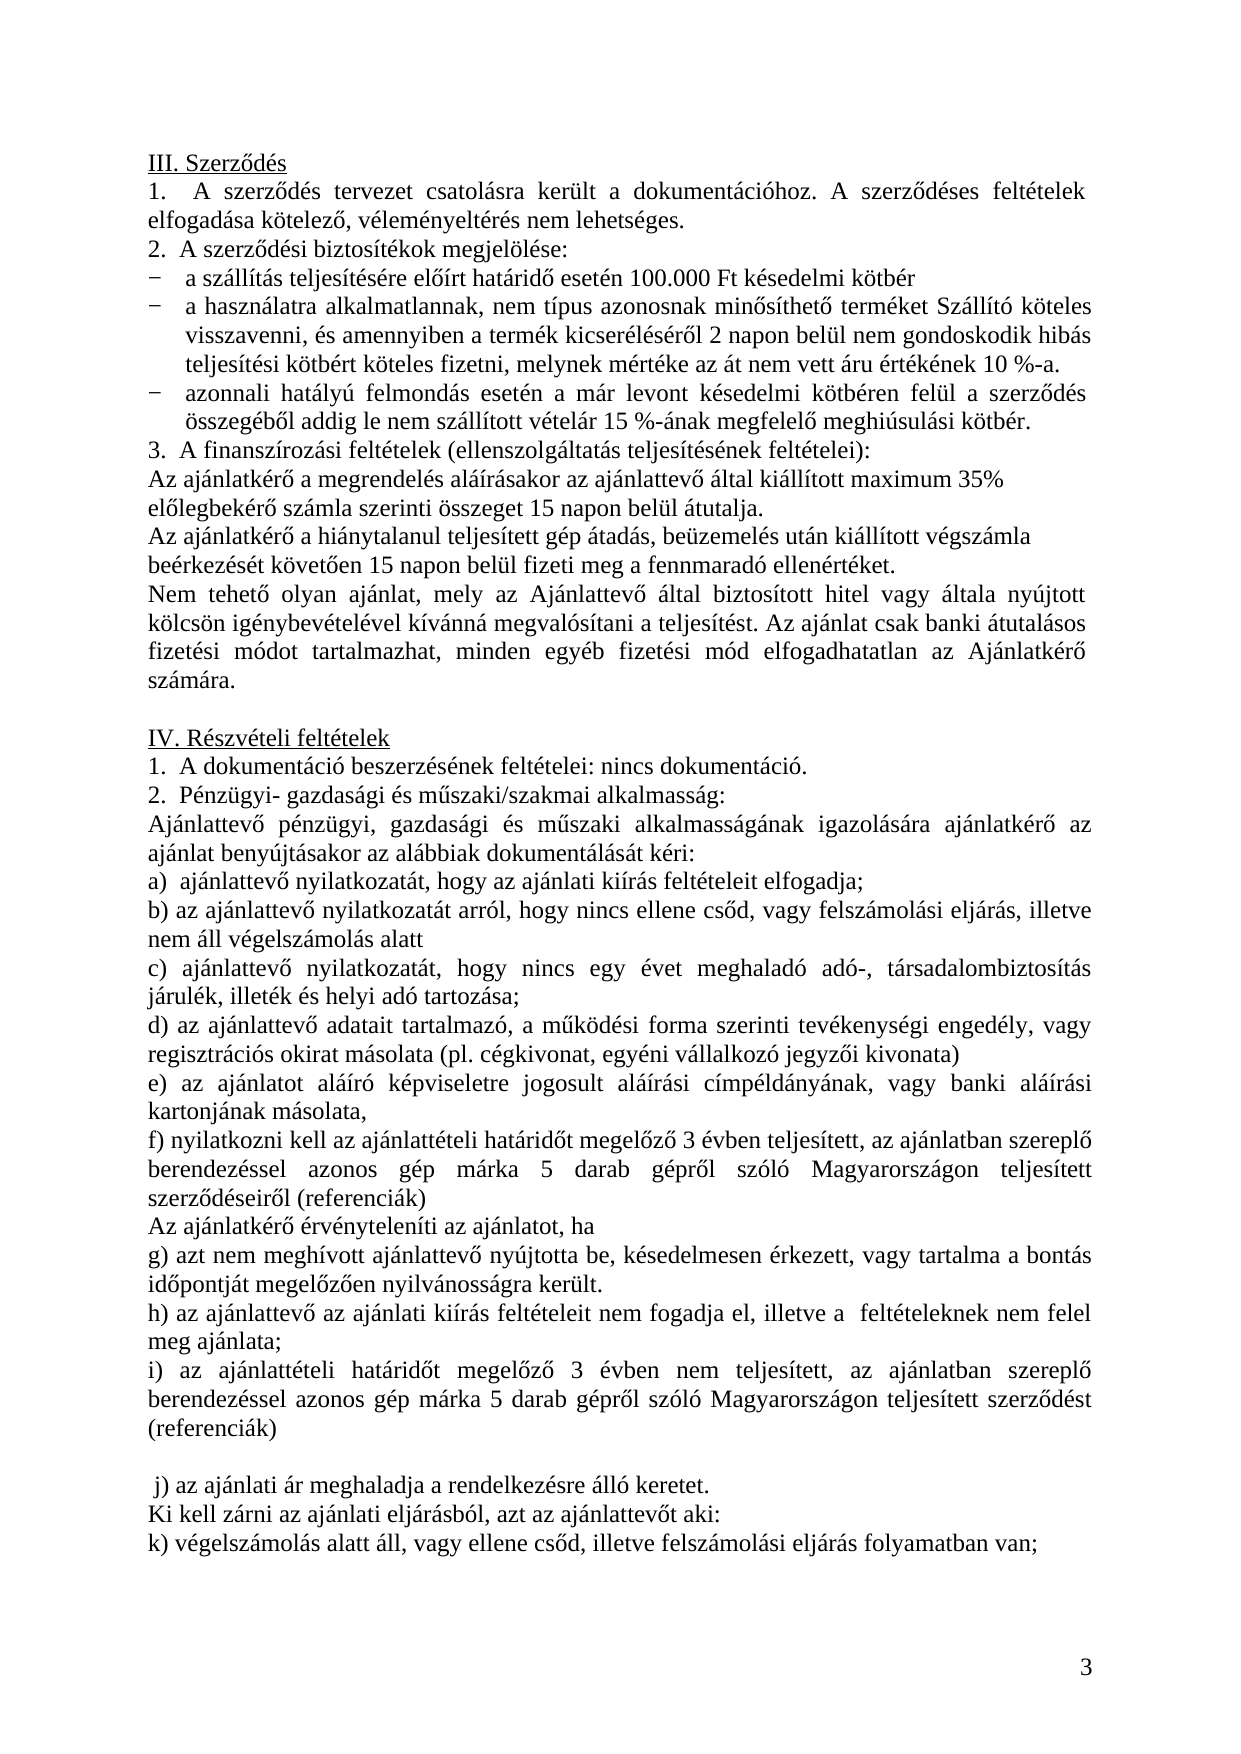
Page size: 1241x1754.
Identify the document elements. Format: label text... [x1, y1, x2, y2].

text 1. A dokumentáció beszerzésének feltételei: nincs dokumentáció. [148, 751, 1093, 780]
text Ki kell zárni az ajánlati eljárásból, azt az ajánlattevőt aki: [148, 1499, 1093, 1528]
text IV. Részvételi feltételek [148, 723, 1087, 751]
text Az ajánlatkérő a megrendelés aláírásakor az ajánlattevő által kiállított maximum 35% előlegbekérő számla szerinti összeget 15 napon belül átutalja. [148, 464, 1087, 521]
text c) ajánlattevő nyilatkozatát, hogy nincs egy évet meghaladó adó-, társadalombiztosítás járulék, illeték és helyi adó tartozása; [148, 953, 1093, 1010]
text i) az ajánlattételi határidőt megelőző 3 évben nem teljesített, az ajánlatban szereplő berendezéssel azonos gép márka 5 darab gépről szóló Magyarországon teljesített szerződést (referenciák) [148, 1355, 1093, 1441]
text Nem tehető olyan ajánlat, mely az Ajánlattevő által biztosított hitel vagy általa nyújtott kölcsön igénybevételével kívánná megvalósítani a teljesítést. Az ajánlat csak banki átutalásos fizetési módot tartalmazhat, minden egyéb fizetési mód elfogadhatatlan az Ajánlatkérő számára. [148, 579, 1087, 694]
text g) azt nem meghívott ajánlattevő nyújtotta be, késedelmesen érkezett, vagy tartalma a bontás időpontját megelőzően nyilvánosságra került. [148, 1240, 1093, 1298]
text 2. A szerződési biztosítékok megjelölése: [148, 234, 1087, 263]
text 1. A szerződés tervezet csatolásra került a dokumentációhoz. A szerződéses feltételek elfogadása kötelező, véleményeltérés nem lehetséges. [148, 176, 1087, 234]
text e) az ajánlatot aláíró képviseletre jogosult aláírási címpéldányának, vagy banki aláírási kartonjának másolata, [148, 1068, 1093, 1125]
list a szállítás teljesítésére előírt határidő esetén 100.000 Ft késedelmi kötbér [148, 263, 1087, 291]
list azonnali hatályú felmondás esetén a már levont késedelmi kötbéren felül a szerződés összegéből addig le nem szállított vételár 15 %-ának megfelelő meghiúsulási kötbér. [148, 378, 1087, 435]
text 2. Pénzügyi- gazdasági és műszaki/szakmai alkalmasság: [148, 780, 1087, 809]
text a) ajánlattevő nyilatkozatát, hogy az ajánlati kiírás feltételeit elfogadja; [148, 866, 1093, 895]
text f) nyilatkozni kell az ajánlattételi határidőt megelőző 3 évben teljesített, az ajánlatban szereplő berendezéssel azonos gép márka 5 darab gépről szóló Magyarországon teljesített szerződéseiről (referenciák) [148, 1125, 1093, 1211]
list a használatra alkalmatlannak, nem típus azonosnak minősíthető terméket Szállító köteles visszavenni, és amennyiben a termék kicseréléséről 2 napon belül nem gondoskodik hibás teljesítési kötbért köteles fizetni, melynek mértéke az át nem vett áru értékének 10 %-a. [148, 291, 1093, 378]
text 3. A finanszírozási feltételek (ellenszolgáltatás teljesítésének feltételei): [148, 435, 1087, 464]
text k) végelszámolás alatt áll, vagy ellene csőd, illetve felszámolási eljárás folyamatban van; [148, 1528, 1093, 1556]
text d) az ajánlattevő adatait tartalmazó, a működési forma szerinti tevékenységi engedély, vagy regisztrációs okirat másolata (pl. cégkivonat, egyéni vállalkozó jegyzői kivonata) [148, 1010, 1093, 1068]
text Ajánlattevő pénzügyi, gazdasági és műszaki alkalmasságának igazolására ajánlatkérő az ajánlat benyújtásakor az alábbiak dokumentálását kéri: [148, 809, 1093, 866]
text Az ajánlatkérő érvényteleníti az ajánlatot, ha [148, 1211, 1093, 1240]
text h) az ajánlattevő az ajánlati kiírás feltételeit nem fogadja el, illetve a feltételeknek nem felel meg ajánlata; [148, 1298, 1093, 1355]
text III. Szerződés [148, 148, 1087, 176]
text j) az ajánlati ár meghaladja a rendelkezésre álló keretet. [148, 1470, 1093, 1499]
text b) az ajánlattevő nyilatkozatát arról, hogy nincs ellene csőd, vagy felszámolási eljárás, illetve nem áll végelszámolás alatt [148, 895, 1093, 953]
text Az ajánlatkérő a hiánytalanul teljesített gép átadás, beüzemelés után kiállított végszámla beérkezését követően 15 napon belül fizeti meg a fennmaradó ellenértéket. [148, 521, 1087, 579]
